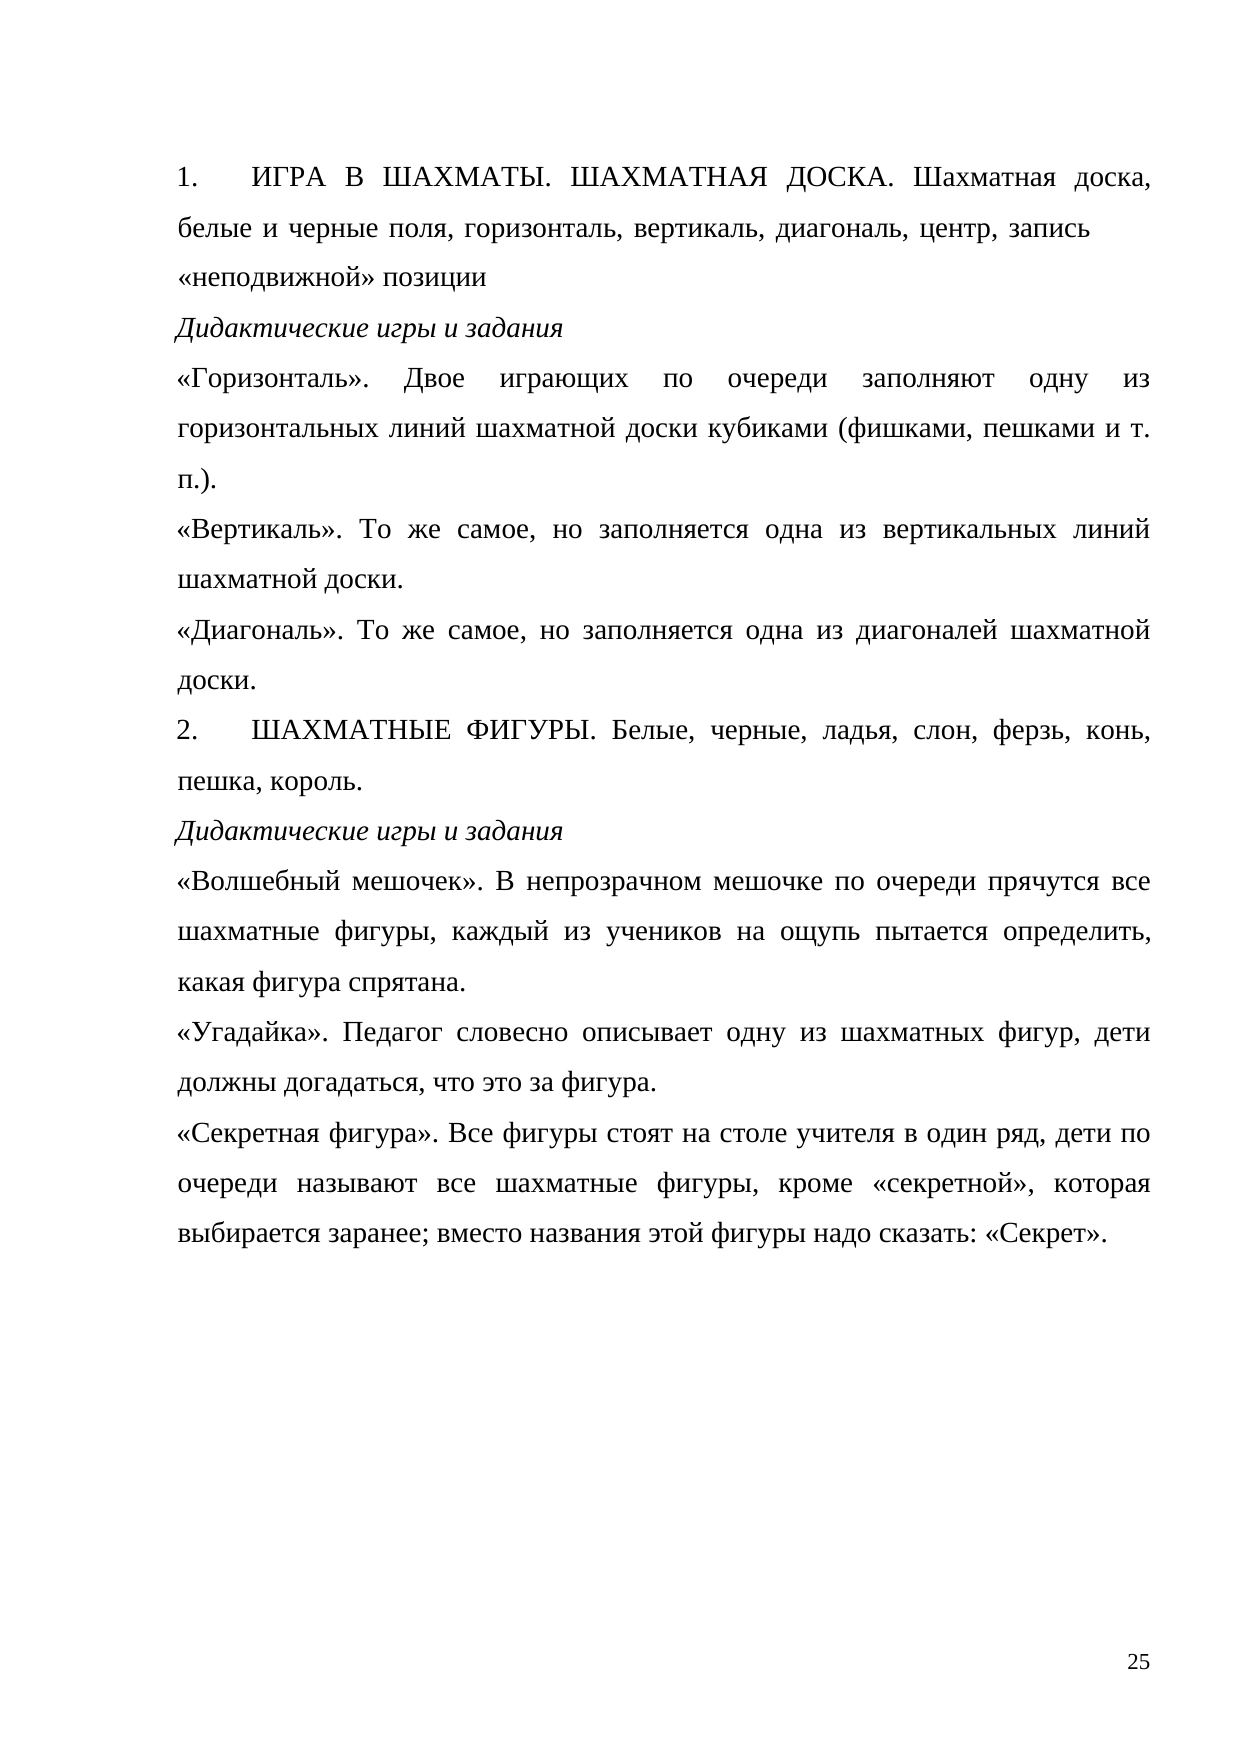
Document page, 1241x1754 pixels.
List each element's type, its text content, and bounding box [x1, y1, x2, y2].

text «Волшебный мешочек». В непрозрачном мешочке по очереди прячутся все шахматные фигуры, каждый из учеников на ощупь пытается определить, какая фигура спрятана. [176, 863, 1152, 997]
text Дидактические игры и задания [176, 310, 1211, 343]
text «Вертикаль». То же самое, но заполняется одна из вертикальных линий шахматной доски. [176, 511, 1152, 595]
text «неподвижной» позиции [177, 260, 1211, 293]
list ИГРА В ШАХМАТЫ. ШАХМАТНАЯ ДОСКА. Шахматная доска, белые и черные поля, горизонталь, вертикаль, диагональ, центр, запись [176, 159, 1152, 243]
list ШАХМАТНЫЕ ФИГУРЫ. Белые, черные, ладья, слон, ферзь, конь, пешка, король. [176, 712, 1152, 796]
text «Секретная фигура». Все фигуры стоят на столе учителя в один ряд, дети по очереди называют все шахматные фигуры, кроме «секретной», которая выбирается заранее; вместо названия этой фигуры надо сказать: «Секрет». [176, 1115, 1152, 1249]
text «Угадайка». Педагог словесно описывает одну из шахматных фигур, дети должны догадаться, что это за фигура. [176, 1014, 1151, 1098]
text Дидактические игры и задания [176, 813, 1211, 847]
text «Диагональ». То же самое, но заполняется одна из диагоналей шахматной доски. [176, 612, 1152, 696]
text «Горизонталь». Двое играющих по очереди заполняют одну из горизонтальных линий шахматной доски кубиками (фишками, пешками и т. п.). [176, 360, 1151, 494]
